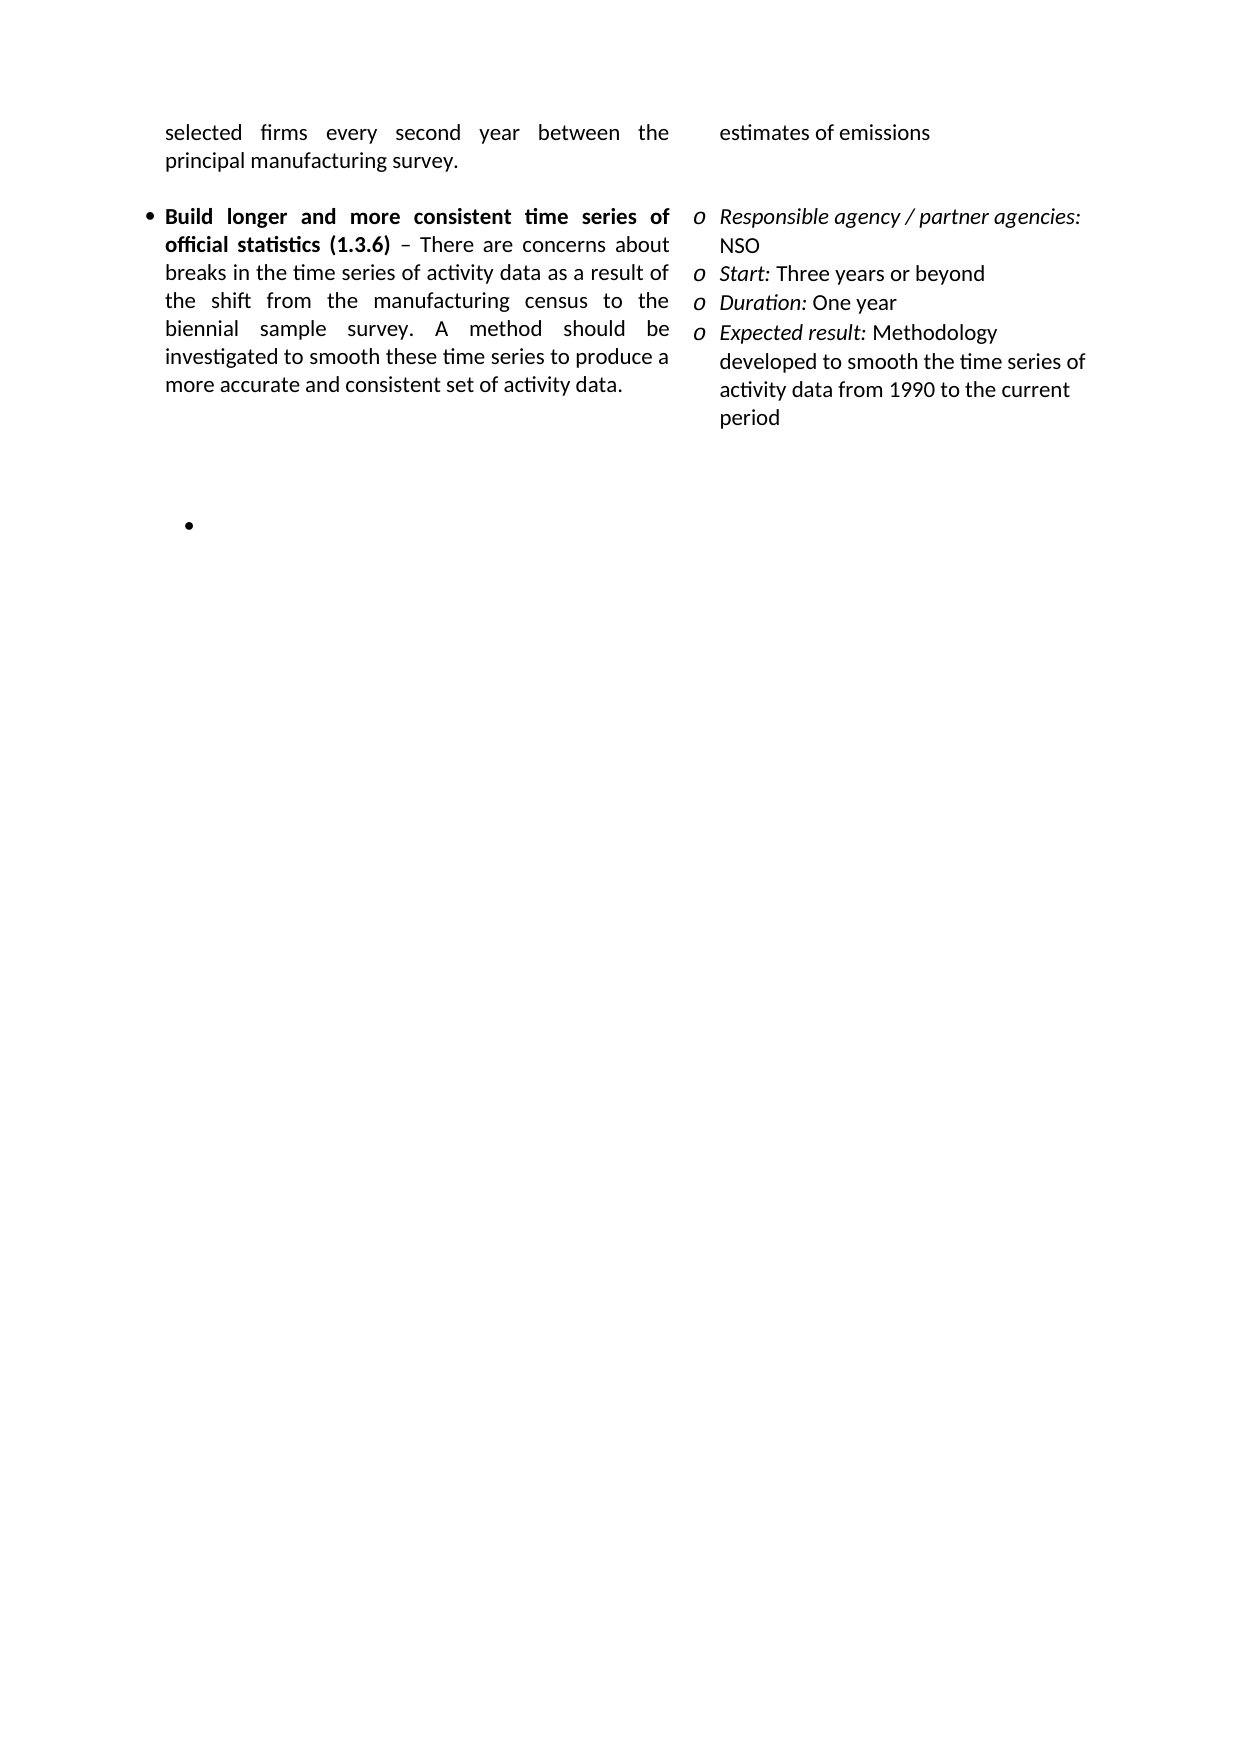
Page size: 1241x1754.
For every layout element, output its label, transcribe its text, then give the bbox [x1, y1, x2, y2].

table_cell Responsible agency / partner agencies: NSO Start: Three years or beyond Duration: One year Expected result: Methodology developed to smooth the time series of activity data from 1990 to the current period [681, 202, 1103, 459]
table_cell Build longer and more consistent time series of official statistics (1.3.6) – There are concerns about breaks in the time series of activity data as a result of the shift from the manufacturing census to the biennial sample survey. A method should be investigated to smooth these time series to produce a more accurate and consistent set of activity data. [138, 202, 681, 459]
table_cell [138, 118, 681, 202]
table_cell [681, 118, 1103, 202]
